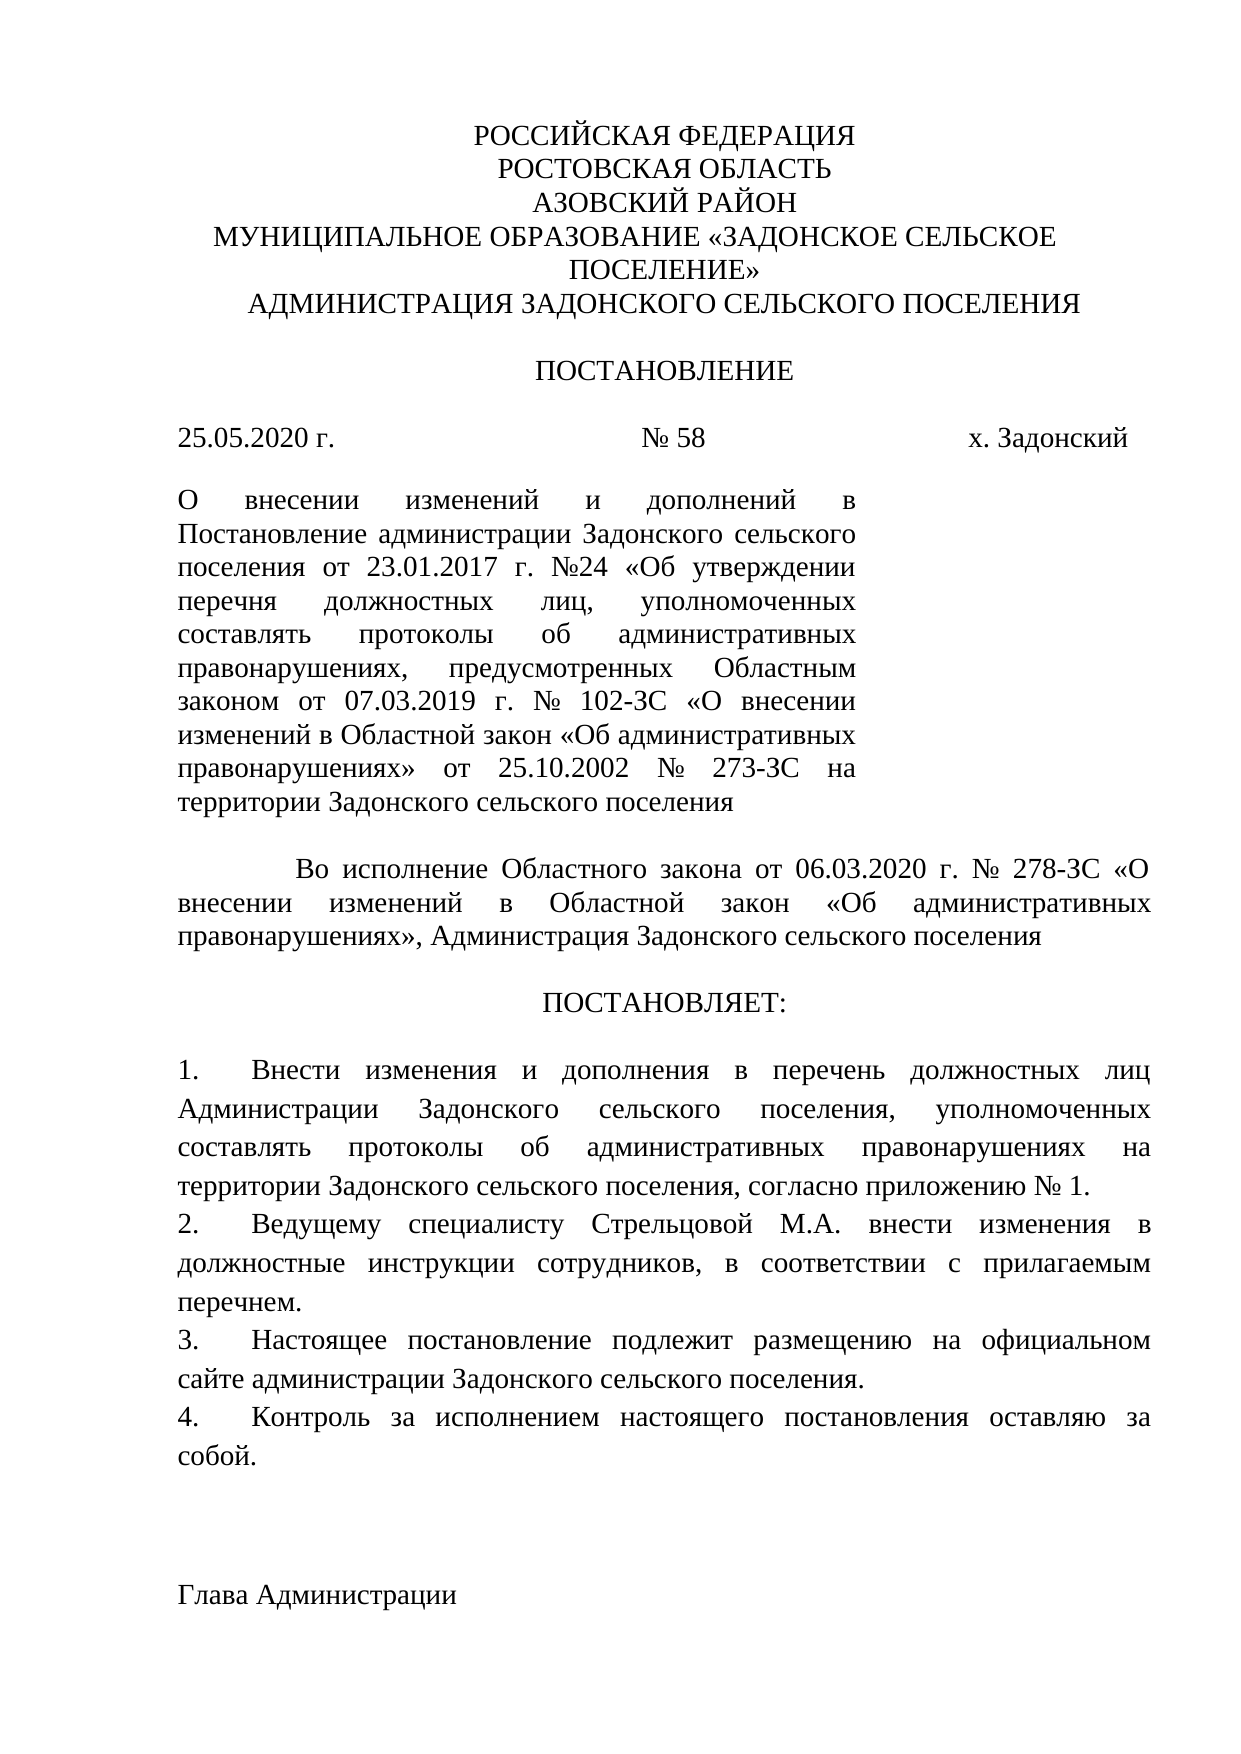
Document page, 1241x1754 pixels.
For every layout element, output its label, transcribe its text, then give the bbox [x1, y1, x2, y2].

text ПОСТАНОВЛЕНИЕ [177, 353, 1152, 386]
text Во исполнение Областного закона от 06.03.2020 г. № 278-ЗС «О внесении изменений в Областной закон «Об административных правонарушениях», Администрация Задонского сельского поселения [177, 851, 1152, 952]
text 25.05.2020 г. № 58 х. Задонский [177, 420, 1152, 453]
text МУНИЦИПАЛЬНОЕ ОБРАЗОВАНИЕ «ЗАДОНСКОЕ СЕЛЬСКОЕ ПОСЕЛЕНИЕ» [118, 219, 1152, 286]
text РОССИЙСКАЯ ФЕДЕРАЦИЯ [177, 118, 1152, 152]
list Контроль за исполнением настоящего постановления оставляю за собой. [177, 1399, 1152, 1471]
text О внесении изменений и дополнений в Постановление администрации Задонского сельского поселения от 23.01.2017 г. №24 «Об утверждении перечня должностных лиц, уполномоченных составлять протоколы об административных правонарушениях, предусмотренных Областным законом от 07.03.2019 г. № 102-ЗС «О внесении изменений в Областной закон «Об административных правонарушениях» от 25.10.2002 № 273-ЗС на территории Задонского сельского поселения [177, 482, 856, 818]
text Глава Администрации [177, 1577, 1152, 1611]
list Внести изменения и дополнения в перечень должностных лиц Администрации Задонского сельского поселения, уполномоченных составлять протоколы об административных правонарушениях на территории Задонского сельского поселения, согласно приложению № 1. [177, 1052, 1152, 1202]
text РОСТОВСКАЯ ОБЛАСТЬ [177, 152, 1152, 185]
text АЗОВСКИЙ РАЙОН [177, 185, 1152, 219]
list Ведущему специалисту Стрельцовой М.А. внести изменения в должностные инструкции сотрудников, в соответствии с прилагаемым перечнем. [177, 1207, 1152, 1317]
text ПОСТАНОВЛЯЕТ: [177, 985, 1152, 1019]
list Настоящее постановление подлежит размещению на официальном сайте администрации Задонского сельского поселения. [177, 1322, 1152, 1394]
text АДМИНИСТРАЦИЯ ЗАДОНСКОГО СЕЛЬСКОГО ПОСЕЛЕНИЯ [177, 286, 1152, 319]
